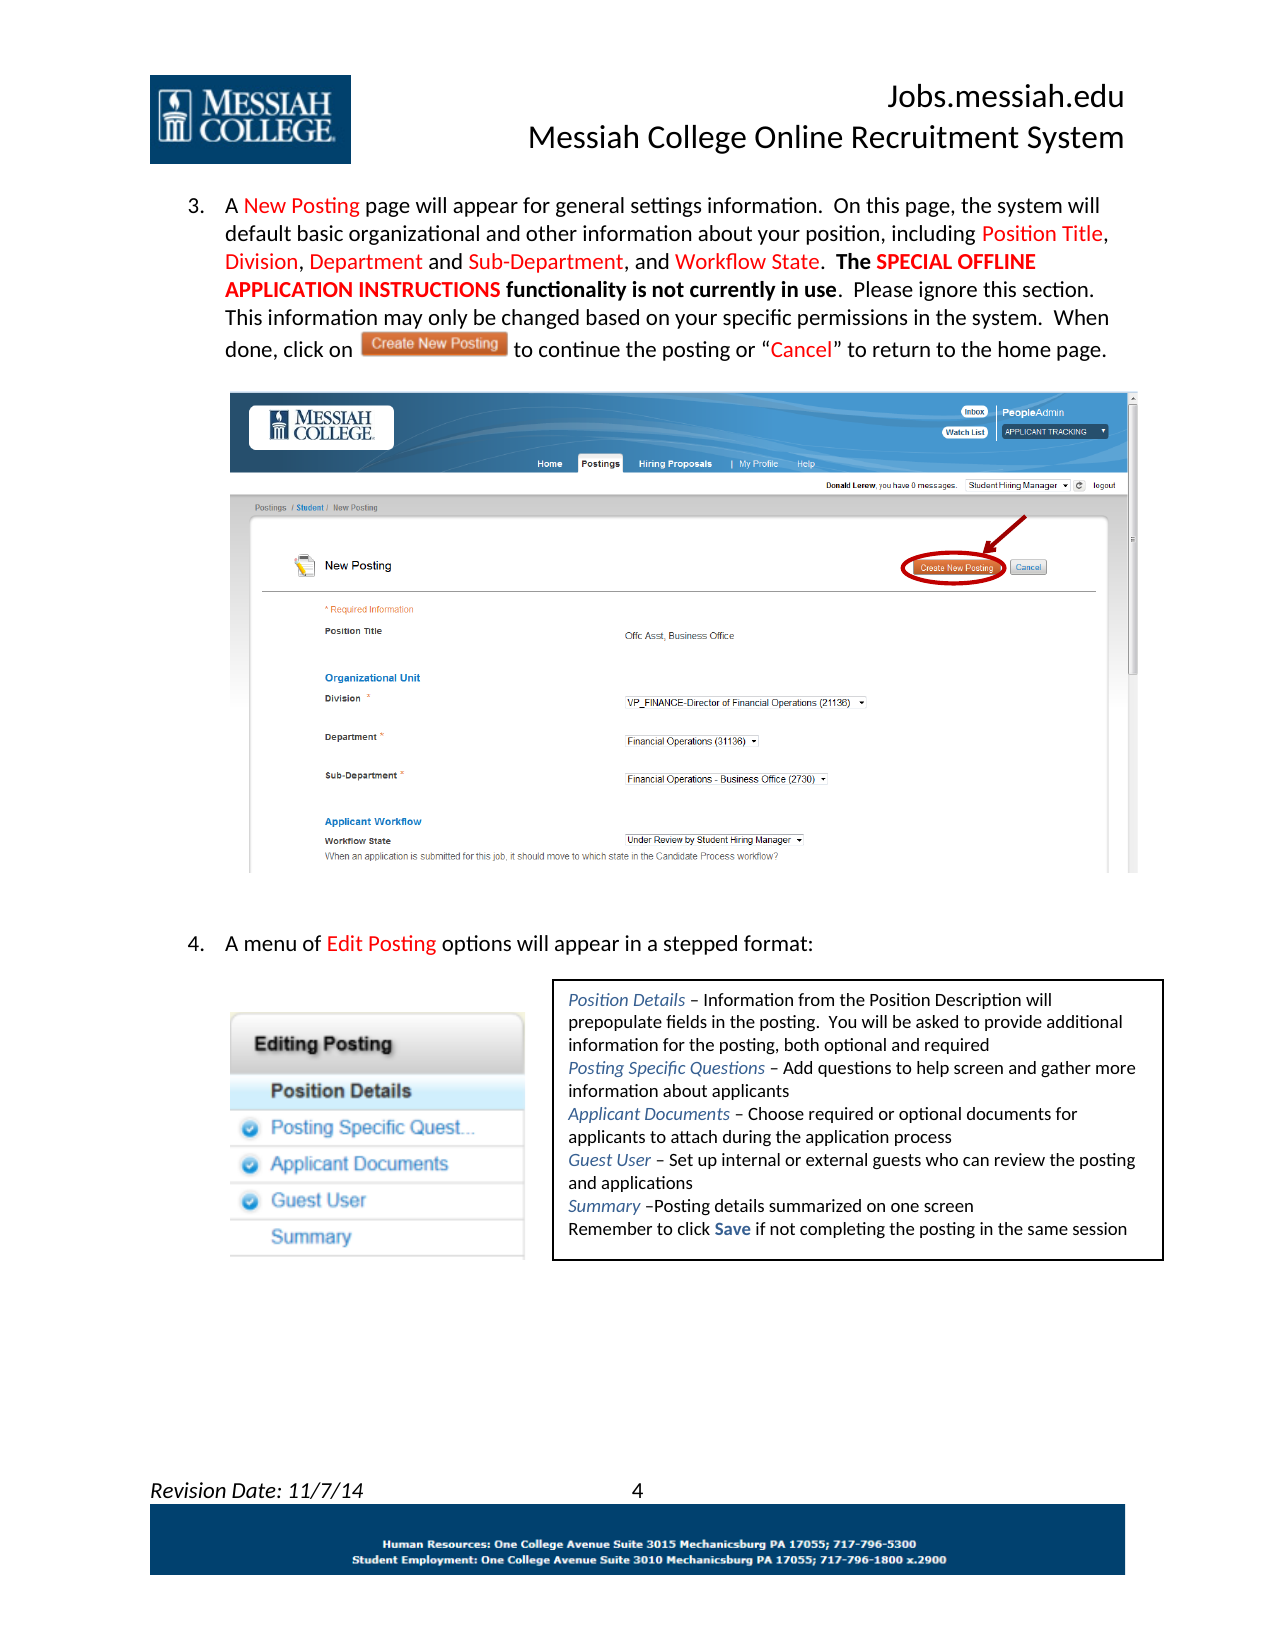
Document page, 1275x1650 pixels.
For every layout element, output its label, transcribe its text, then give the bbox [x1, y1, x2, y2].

picture [150, 1504, 1125, 1575]
picture [230, 391, 1138, 873]
picture [150, 75, 351, 164]
picture [358, 331, 509, 358]
list A New Posting page will appear for general settings information. On this page, the system will default basic organizational and other information about your position, including Position Title, Division, Department and Sub-Department, and Workflow State. The SPECIAL OFFLINE APPLICATION INSTRUCTIONS functionality is not currently in use. Please ignore this section. This information may only be changed based on your specific permissions in the system. When done, click on to continue the posting or “Cancel” to return to the home page. [187, 191, 1125, 363]
list A menu of Edit Posting options will appear in a stepped format: [187, 929, 1125, 1013]
picture [230, 1012, 526, 1260]
